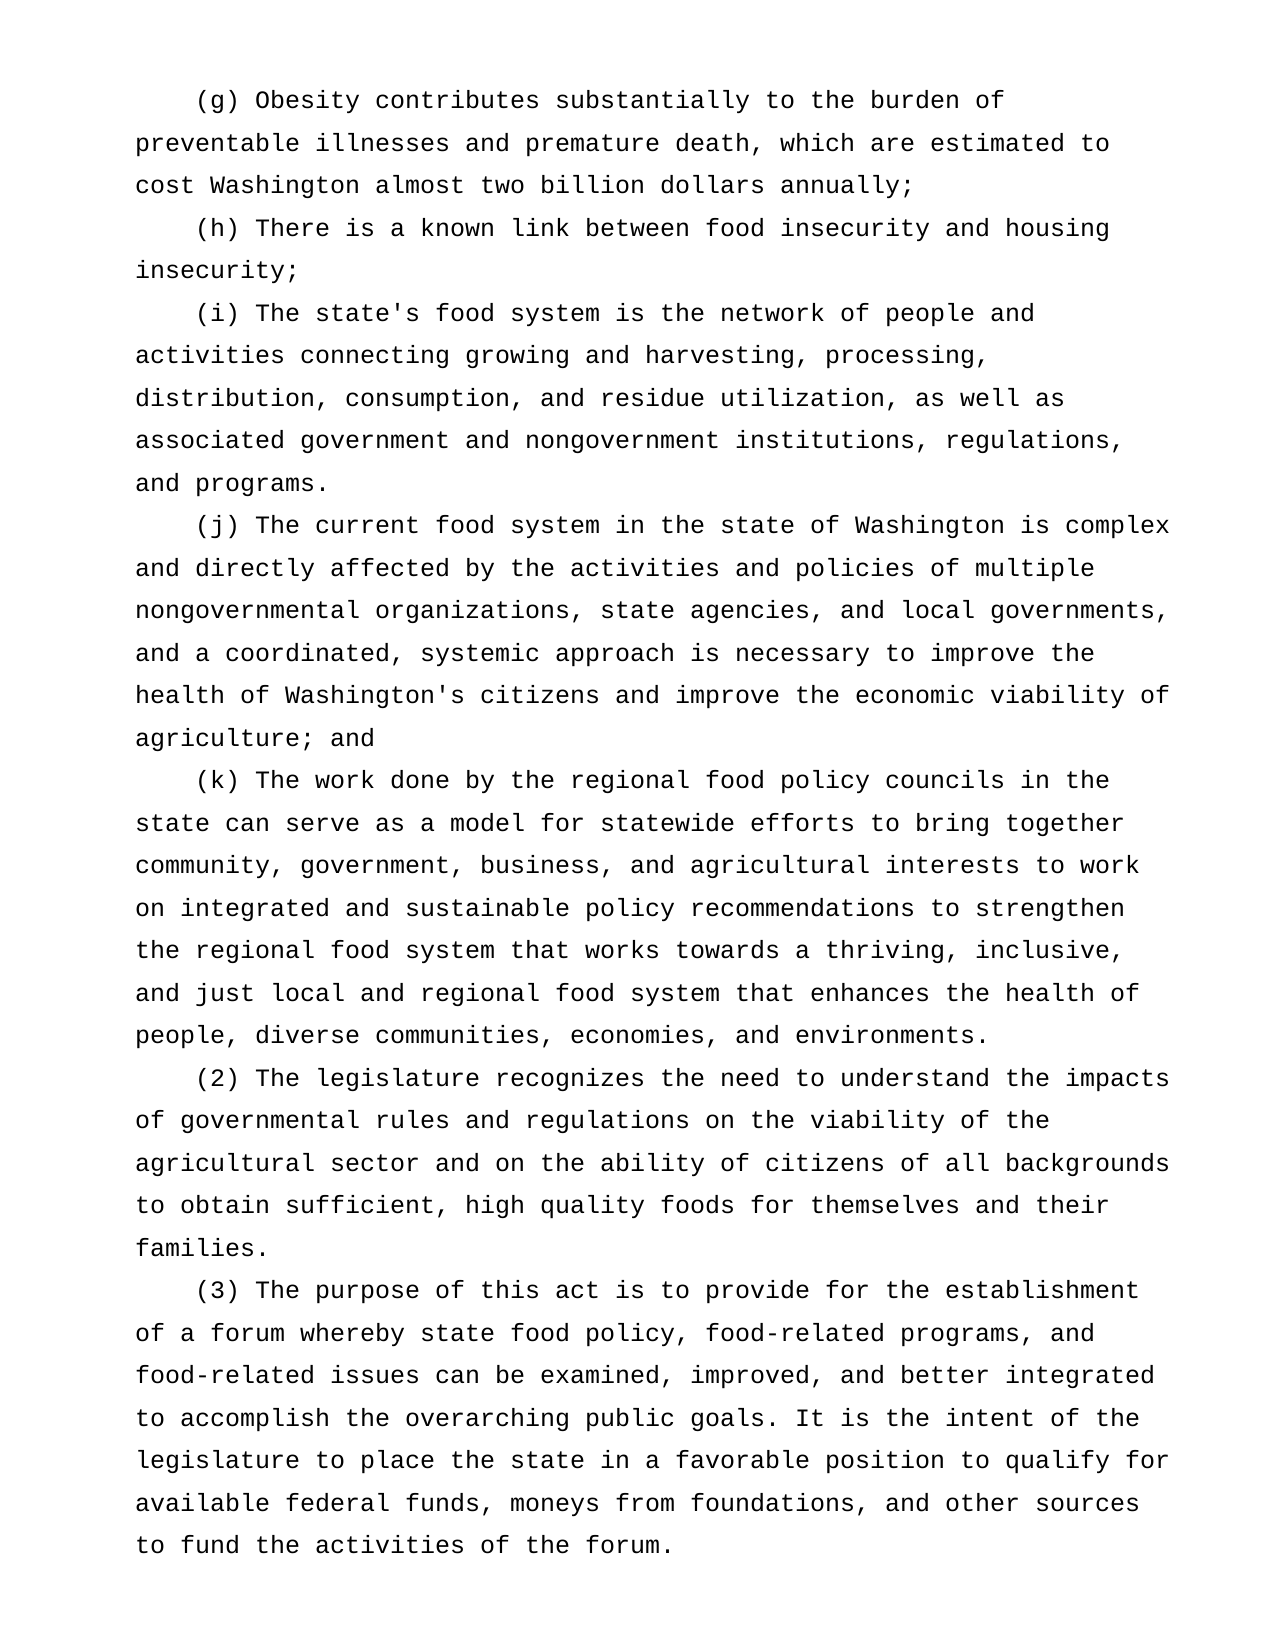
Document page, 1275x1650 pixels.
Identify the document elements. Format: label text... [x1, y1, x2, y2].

text (g) Obesity contributes substantially to the burden of preventable illnesses and premature death, which are estimated to cost Washington almost two billion dollars annually; [135, 75, 1170, 202]
text (j) The current food system in the state of Washington is complex and directly affected by the activities and policies of multiple nongovernmental organizations, state agencies, and local governments, and a coordinated, systemic approach is necessary to improve the health of Washington's citizens and improve the economic viability of agriculture; and [135, 500, 1170, 755]
text (h) There is a known link between food insecurity and housing insecurity; [135, 202, 1170, 287]
text (2) The legislature recognizes the need to understand the impacts of governmental rules and regulations on the viability of the agricultural sector and on the ability of citizens of all backgrounds to obtain sufficient, high quality foods for themselves and their families. [135, 1052, 1170, 1265]
text (3) The purpose of this act is to provide for the establishment of a forum whereby state food policy, food-related programs, and food-related issues can be examined, improved, and better integrated to accomplish the overarching public goals. It is the intent of the legislature to place the state in a favorable position to qualify for available federal funds, moneys from foundations, and other sources to fund the activities of the forum. [135, 1265, 1170, 1562]
text (i) The state's food system is the network of people and activities connecting growing and harvesting, processing, distribution, consumption, and residue utilization, as well as associated government and nongovernment institutions, regulations, and programs. [135, 287, 1170, 500]
text (k) The work done by the regional food policy councils in the state can serve as a model for statewide efforts to bring together community, government, business, and agricultural interests to work on integrated and sustainable policy recommendations to strengthen the regional food system that works towards a thriving, inclusive, and just local and regional food system that enhances the health of people, diverse communities, economies, and environments. [135, 755, 1170, 1052]
